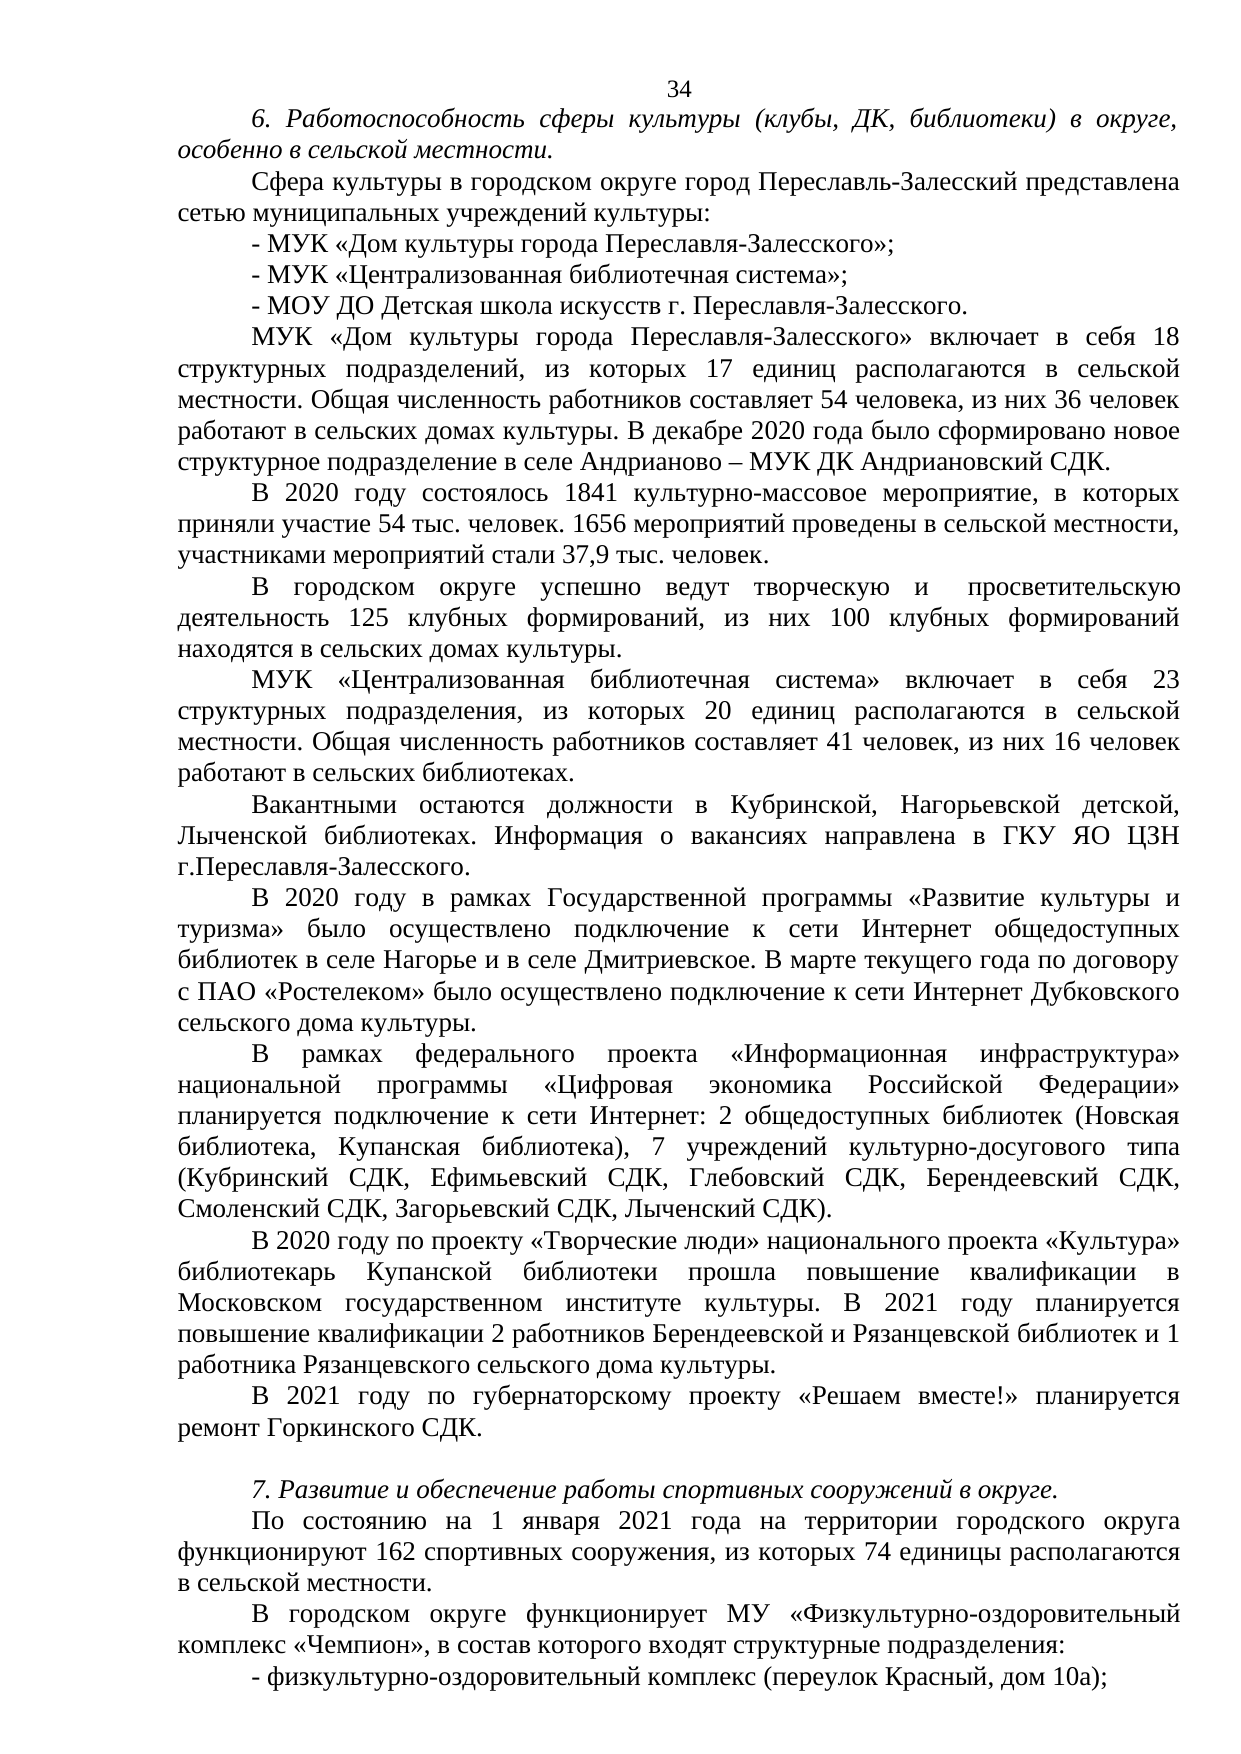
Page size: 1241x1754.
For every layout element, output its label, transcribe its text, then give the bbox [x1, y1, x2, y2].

text В 2020 году в рамках Государственной программы «Развитие культуры и туризма» было осуществлено подключение к сети Интернет общедоступных библиотек в селе Нагорье и в селе Дмитриевское. В марте текущего года по договору с ПАО «Ростелеком» было осуществлено подключение к сети Интернет Дубковского сельского дома культуры. [177, 881, 1181, 1037]
text В городском округе успешно ведут творческую и просветительскую деятельность 125 клубных формирований, из них 100 клубных формирований находятся в сельских домах культуры. [177, 570, 1181, 663]
text В 2020 году по проекту «Творческие люди» национального проекта «Культура» библиотекарь Купанской библиотеки прошла повышение квалификации в Московском государственном институте культуры. В 2021 году планируется повышение квалификации 2 работников Берендеевской и Рязанцевской библиотек и 1 работника Рязанцевского сельского дома культуры. [177, 1224, 1181, 1379]
text МУК «Централизованная библиотечная система» включает в себя 23 структурных подразделения, из которых 20 единиц располагаются в сельской местности. Общая численность работников составляет 41 человек, из них 16 человек работают в сельских библиотеках. [177, 663, 1181, 788]
text - МОУ ДО Детская школа искусств г. Переславля-Залесского. [177, 289, 1181, 321]
text МУК «Дом культуры города Переславля-Залесского» включает в себя 18 структурных подразделений, из которых 17 единиц располагаются в сельской местности. Общая численность работников составляет 54 человека, из них 36 человек работают в сельских домах культуры. В декабре 2020 года было сформировано новое структурное подразделение в селе Андрианово – МУК ДК Андриановский СДК. [177, 321, 1181, 476]
text В 2020 году состоялось 1841 культурно-массовое мероприятие, в которых приняли участие 54 тыс. человек. 1656 мероприятий проведены в сельской местности, участниками мероприятий стали 37,9 тыс. человек. [177, 476, 1181, 570]
text В 2021 году по губернаторскому проекту «Решаем вместе!» планируется ремонт Горкинского СДК. [177, 1379, 1181, 1442]
text 7. Развитие и обеспечение работы спортивных сооружений в округе. [177, 1473, 1181, 1504]
text В городском округе функционирует МУ «Физкультурно-оздоровительный комплекс «Чемпион», в состав которого входят структурные подразделения: [177, 1597, 1181, 1660]
text По состоянию на 1 января 2021 года на территории городского округа функционируют 162 спортивных сооружения, из которых 74 единицы располагаются в сельской местности. [177, 1504, 1181, 1597]
text - МУК «Централизованная библиотечная система»; [177, 258, 1181, 289]
text В рамках федерального проекта «Информационная инфраструктура» национальной программы «Цифровая экономика Российской Федерации» планируется подключение к сети Интернет: 2 общедоступных библиотек (Новская библиотека, Купанская библиотека), 7 учреждений культурно-досугового типа (Кубринский СДК, Ефимьевский СДК, Глебовский СДК, Берендеевский СДК, Смоленский СДК, Загорьевский СДК, Лыченский СДК). [177, 1037, 1181, 1224]
text Сфера культуры в городском округе город Переславль-Залесский представлена сетью муниципальных учреждений культуры: [177, 165, 1181, 227]
text - физкультурно-оздоровительный комплекс (переулок Красный, дом 10а); [177, 1660, 1181, 1691]
text - МУК «Дом культуры города Переславля-Залесского»; [177, 227, 1181, 258]
text Вакантными остаются должности в Кубринской, Нагорьевской детской, Лыченской библиотеках. Информация о вакансиях направлена в ГКУ ЯО ЦЗН г.Переславля-Залесского. [177, 788, 1181, 881]
text 6. Работоспособность сферы культуры (клубы, ДК, библиотеки) в округе, особенно в сельской местности. [177, 102, 1181, 165]
